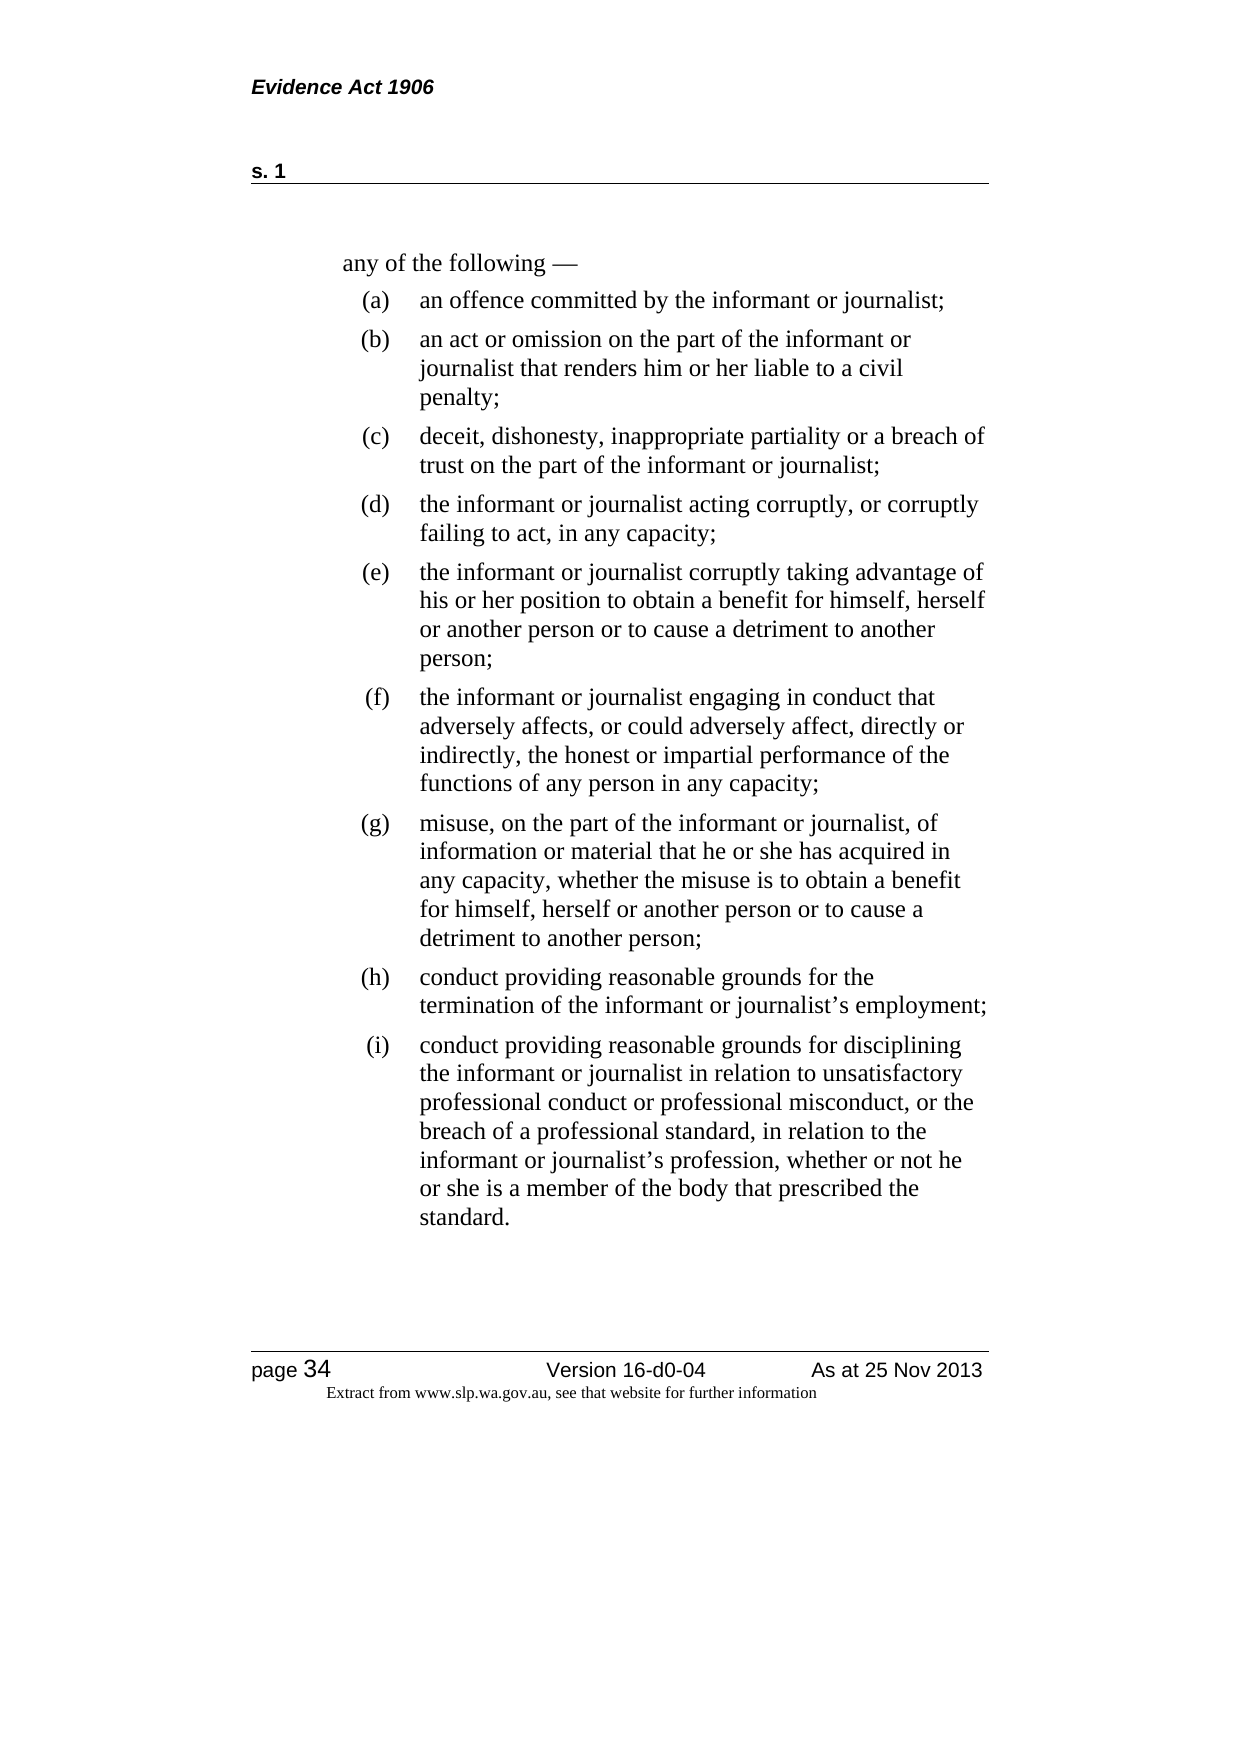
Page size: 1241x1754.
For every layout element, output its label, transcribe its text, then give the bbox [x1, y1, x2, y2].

text (g) misuse, on the part of the informant or journalist, of information or material that he or she has acquired in any capacity, whether the misuse is to obtain a benefit for himself, herself or another person or to cause a detriment to another person; [251, 808, 989, 951]
text (a) an offence committed by the informant or journalist; [251, 285, 989, 314]
text (c) deceit, dishonesty, inappropriate partiality or a breach of trust on the part of the informant or journalist; [251, 421, 989, 478]
text (h) conduct providing reasonable grounds for the termination of the informant or journalist’s employment; [251, 962, 989, 1019]
text (d) the informant or journalist acting corruptly, or corruptly failing to act, in any capacity; [251, 489, 989, 546]
text (b) an act or omission on the part of the informant or journalist that renders him or her liable to a civil penalty; [251, 324, 989, 411]
text (e) the informant or journalist corruptly taking advantage of his or her position to obtain a benefit for himself, herself or another person or to cause a detriment to another person; [251, 557, 989, 672]
text (i) conduct providing reasonable grounds for disciplining the informant or journalist in relation to unsatisfactory professional conduct or professional misconduct, or the breach of a professional standard, in relation to the informant or journalist’s profession, whether or not he or she is a member of the body that prescribed the standard. [251, 1030, 989, 1231]
text (f) the informant or journalist engaging in conduct that adversely affects, or could adversely affect, directly or indirectly, the honest or impartial performance of the functions of any person in any capacity; [251, 682, 989, 797]
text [251, 248, 989, 277]
